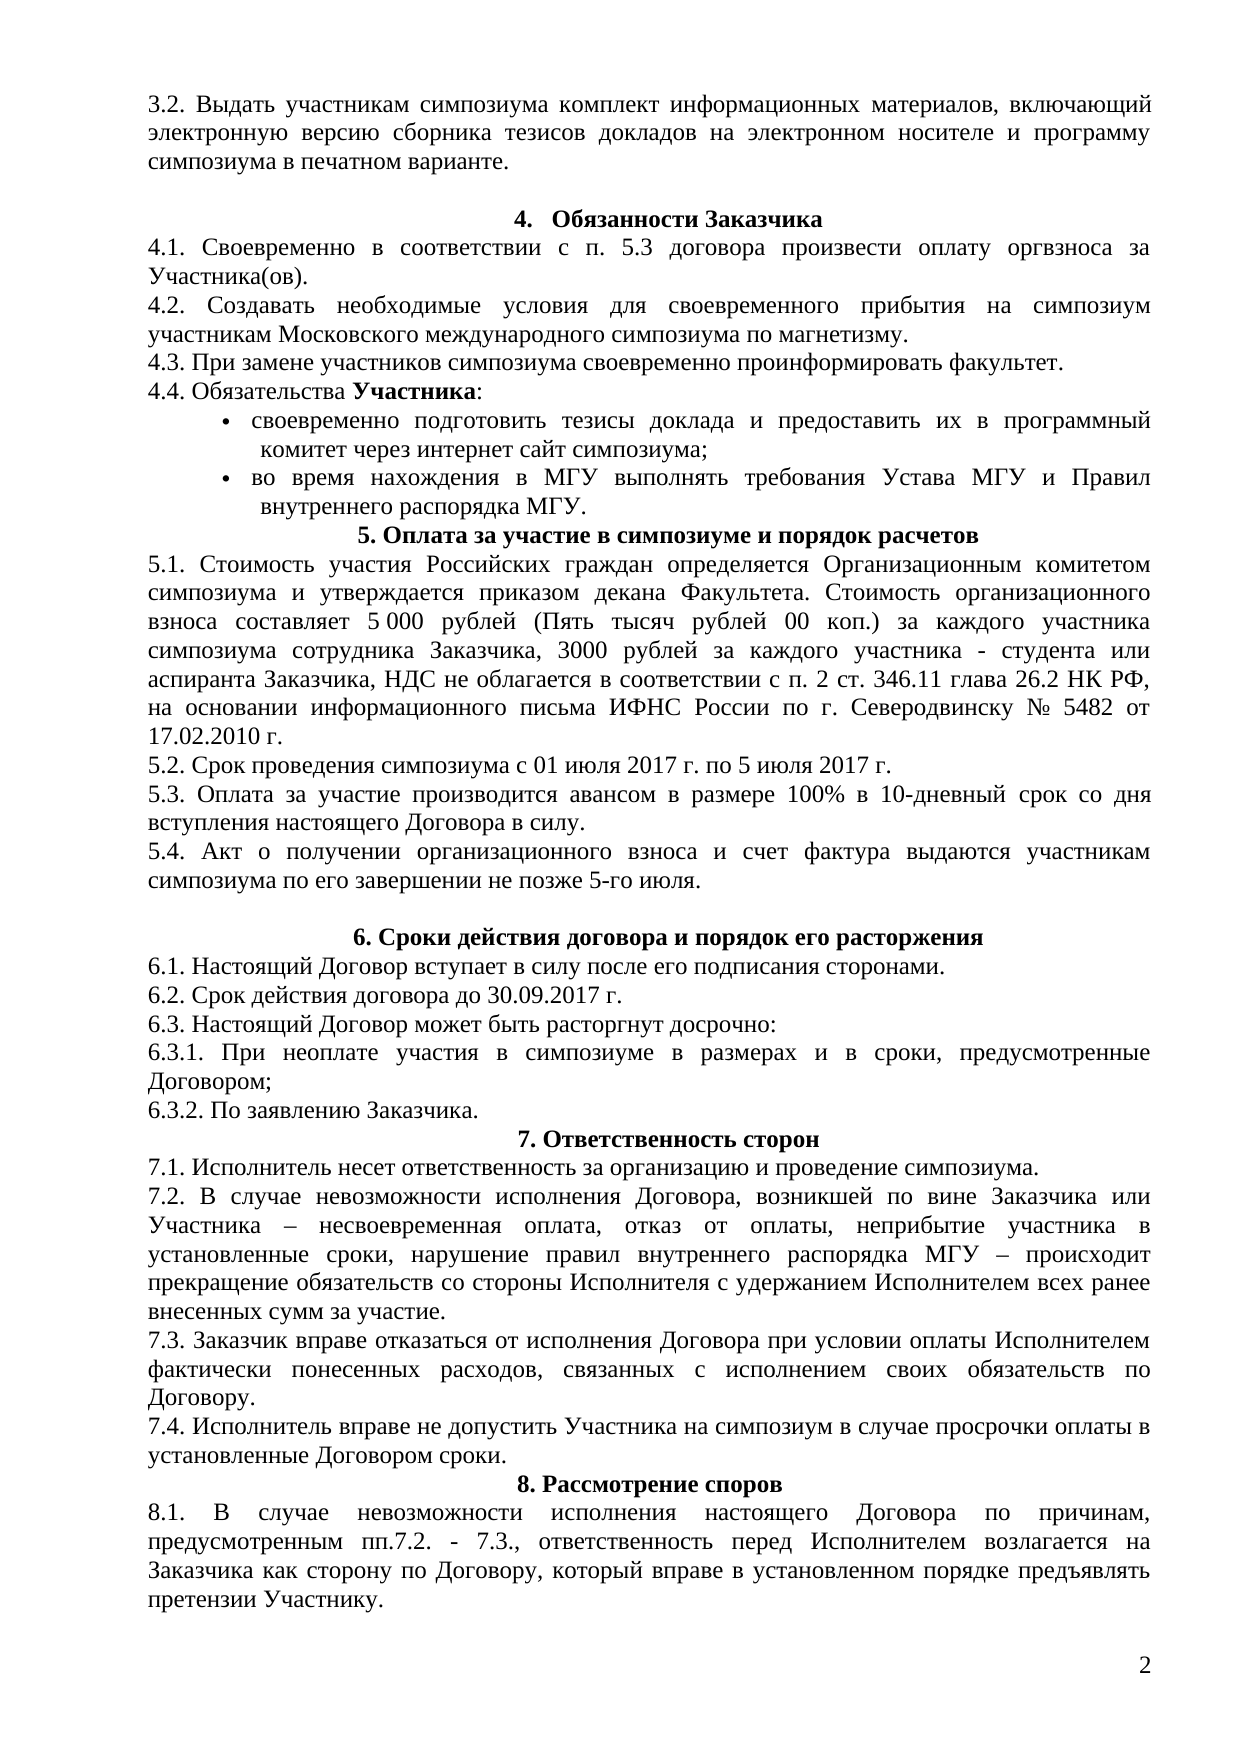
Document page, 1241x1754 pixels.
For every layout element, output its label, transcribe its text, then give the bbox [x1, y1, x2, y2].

text 7.3. Заказчик вправе отказаться от исполнения Договора при условии оплаты Исполнителем фактически понесенных расходов, связанных с исполнением своих обязательств по Договору. [148, 1325, 1152, 1411]
text 3.2. Выдать участникам симпозиума комплект информационных материалов, включающий электронную версию сборника тезисов докладов на электронном носителе и программу симпозиума в печатном варианте. [148, 89, 1152, 175]
text 8. Рассмотрение споров [148, 1469, 1152, 1497]
text 6.3.1. При неоплате участия в симпозиуме в размерах и в сроки, предусмотренные Договором; [148, 1037, 1152, 1095]
text 4.4. Обязательства Участника: [148, 376, 1152, 405]
text 4.2. Создавать необходимые условия для своевременного прибытия на симпозиум участникам Московского международного симпозиума по магнетизму. [148, 290, 1152, 347]
text 4.3. При замене участников симпозиума своевременно проинформировать факультет. [148, 347, 1152, 376]
list своевременно подготовить тезисы доклада и предоставить их в программный комитет через интернет сайт симпозиума; [223, 405, 1152, 462]
text 5.4. Акт о получении организационного взноса и счет фактура выдаются участникам симпозиума по его завершении не позже 5-го июля. [148, 836, 1152, 894]
text 5.3. Оплата за участие производится авансом в размере 100% в 10-дневный срок со дня вступления настоящего Договора в силу. [148, 779, 1152, 836]
text 8.1. В случае невозможности исполнения настоящего Договора по причинам, предусмотренным пп.7.2. - 7.3., ответственность перед Исполнителем возлагается на Заказчика как сторону по Договору, который вправе в установленном порядке предъявлять претензии Участнику. [148, 1497, 1152, 1612]
list Обязанности Заказчика [185, 204, 1152, 232]
text 5. Оплата за участие в симпозиуме и порядок расчетов [185, 520, 1152, 549]
text 7.2. В случае невозможности исполнения Договора, возникшей по вине Заказчика или Участника – несвоевременная оплата, отказ от оплаты, неприбытие участника в установленные сроки, нарушение правил внутреннего распорядка МГУ – происходит прекращение обязательств со стороны Исполнителя с удержанием Исполнителем всех ранее внесенных сумм за участие. [148, 1181, 1152, 1325]
text 6.2. Срок действия договора до 30.09.2017 г. [148, 980, 1152, 1009]
text 7. Ответственность сторон [185, 1124, 1152, 1152]
text 6.3. Настоящий Договор может быть расторгнут досрочно: [148, 1009, 1152, 1037]
text 6.1. Настоящий Договор вступает в силу после его подписания сторонами. [148, 951, 1152, 980]
text 6. Сроки действия договора и порядок его расторжения [185, 922, 1152, 951]
text 4.1. Своевременно в соответствии с п. 5.3 договора произвести оплату оргвзноса за Участника(ов). [148, 232, 1152, 290]
text 5.1. Стоимость участия Российских граждан определяется Организационным комитетом симпозиума и утверждается приказом декана Факультета. Стоимость организационного взноса составляет 5 000 рублей (Пять тысяч рублей 00 коп.) за каждого участника симпозиума сотрудника Заказчика, 3000 рублей за каждого участника - студента или аспиранта Заказчика, НДС не облагается в соответствии с п. 2 ст. 346.11 глава 26.2 НК РФ, на основании информационного письма ИФНС России по г. Северодвинску № 5482 от 17.02.2010 г. [148, 549, 1152, 750]
text 6.3.2. По заявлению Заказчика. [148, 1095, 1152, 1124]
text 7.4. Исполнитель вправе не допустить Участника на симпозиум в случае просрочки оплаты в установленные Договором сроки. [148, 1411, 1152, 1469]
text 7.1. Исполнитель несет ответственность за организацию и проведение симпозиума. [148, 1152, 1152, 1181]
text 5.2. Срок проведения симпозиума с 01 июля 2017 г. по 5 июля 2017 г. [148, 750, 1152, 779]
list во время нахождения в МГУ выполнять требования Устава МГУ и Правил внутреннего распорядка МГУ. [223, 462, 1152, 520]
